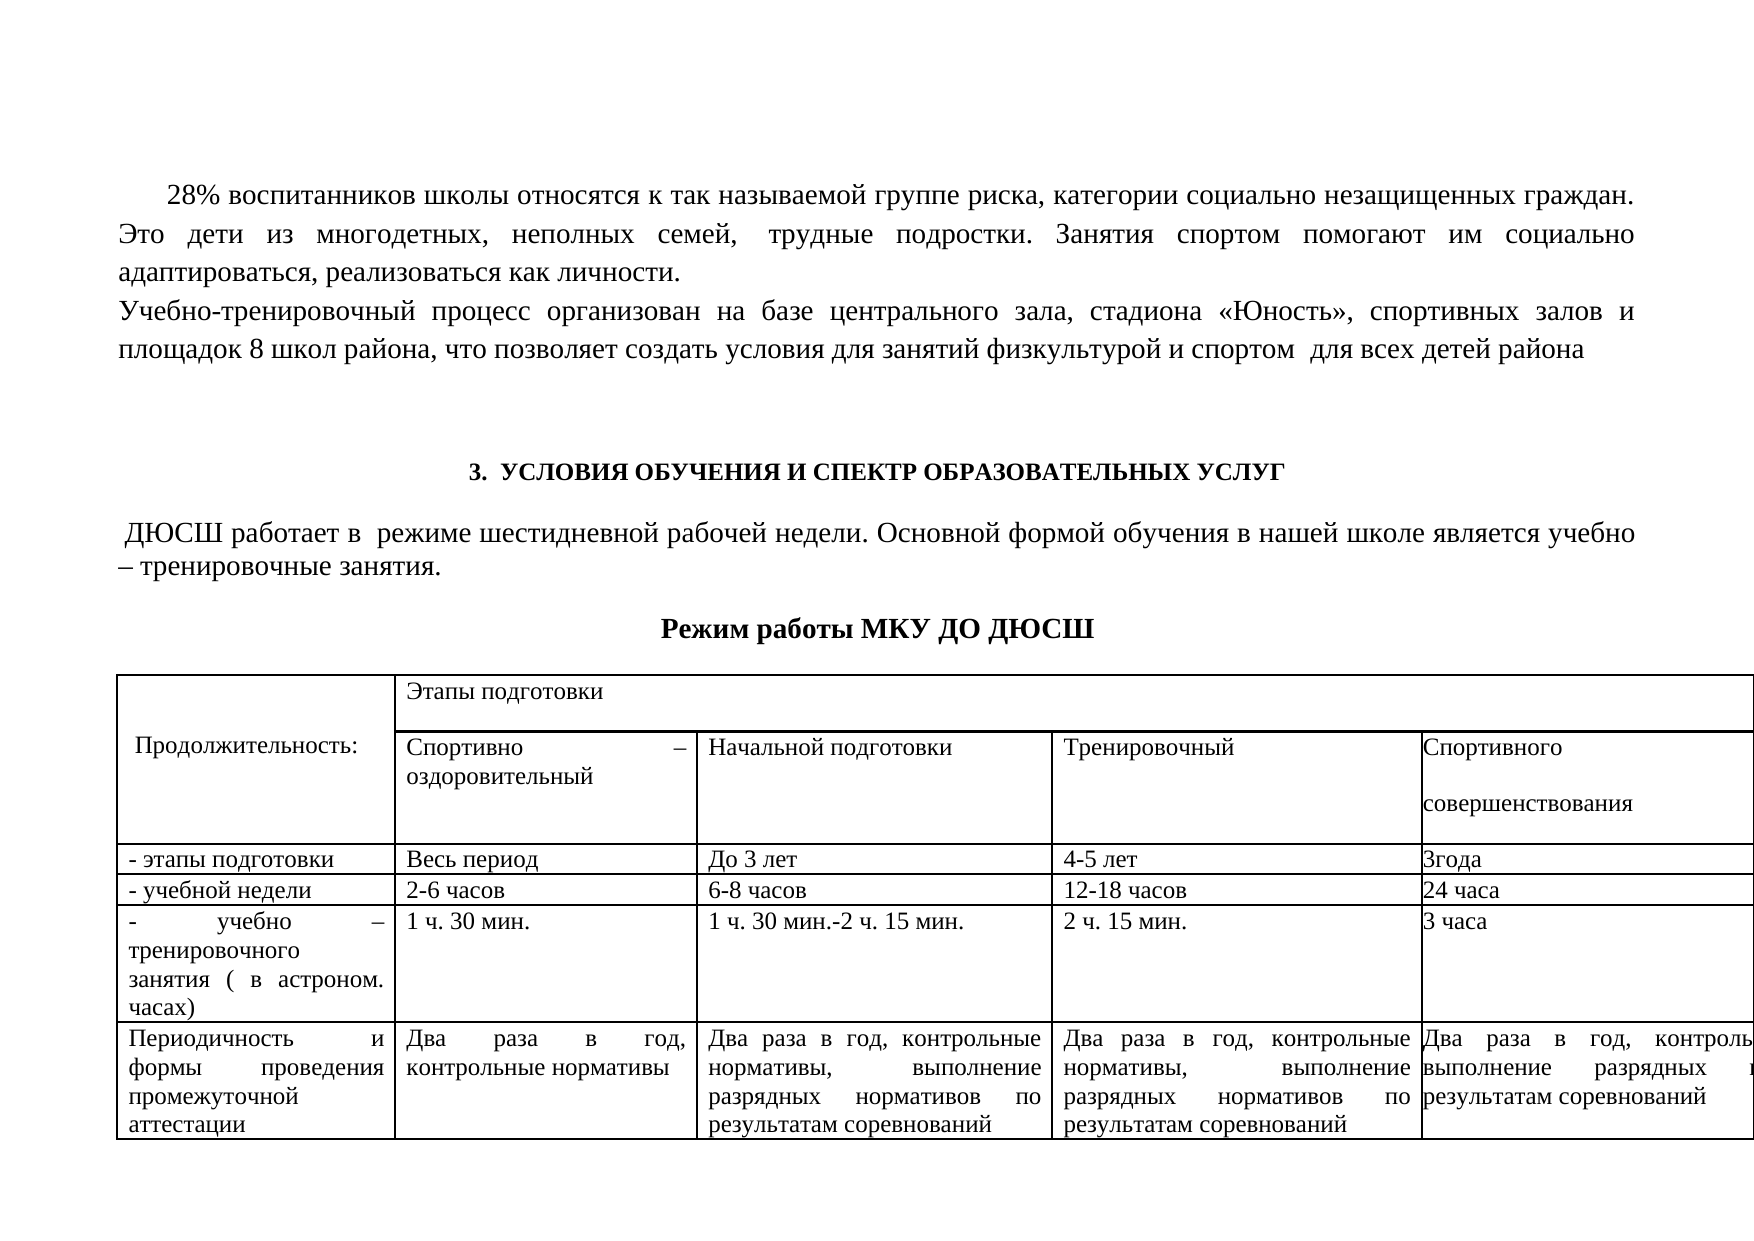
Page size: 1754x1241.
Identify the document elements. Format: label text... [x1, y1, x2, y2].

text Режим работы МКУ ДО ДЮСШ [118, 611, 1636, 645]
table_cell - учебно – тренировочного занятия ( в астроном. часах) [118, 906, 394, 1021]
table_cell - учебной недели [118, 875, 394, 904]
table_cell Весь период [396, 845, 696, 873]
table_cell 6-8 часов [698, 875, 1051, 904]
table_cell Два раза в год, контрольные нормативы, выполнение разрядных нормативов по результатам соревнований [698, 1023, 1051, 1138]
table_cell Два раза в год, контрольные нормативы [396, 1023, 696, 1138]
table_cell Периодичность и формы проведения промежуточной аттестации [118, 1023, 394, 1138]
table_cell 3 часа [1423, 906, 1753, 1021]
table_cell Два раза в год, контрольные нормативы, выполнение разрядных нормативов по результатам соревнований [1053, 1023, 1421, 1138]
table_cell Спортивного совершенствования [1423, 733, 1753, 842]
text 3. УСЛОВИЯ ОБУЧЕНИЯ И СПЕКТР ОБРАЗОВАТЕЛЬНЫХ УСЛУГ [118, 457, 1636, 486]
table_cell Два раза в год, контрольные нормативы; выполнение разрядных нормативов по результатам соревнований [1423, 1023, 1753, 1138]
text ДЮСШ работает в режиме шестидневной рабочей недели. Основной формой обучения в нашей школе является учебно – тренировочные занятия. [118, 515, 1636, 582]
text 28% воспитанников школы относятся к так называемой группе риска, категории социально незащищенных граждан. Это дети из многодетных, неполных семей, трудные подростки. Занятия спортом помогают им социально адаптироваться, реализоваться как личности. [118, 177, 1636, 288]
text Учебно-тренировочный процесс организован на базе центрального зала, стадиона «Юность», спортивных залов и площадок 8 школ района, что позволяет создать условия для занятий физкультурой и спортом для всех детей района [118, 293, 1636, 365]
table_cell - этапы подготовки [118, 845, 394, 873]
table_cell Тренировочный [1053, 733, 1421, 842]
table_cell Начальной подготовки [698, 733, 1051, 842]
table_cell 4-5 лет [1053, 845, 1421, 873]
table_cell 24 часа [1423, 875, 1753, 904]
table_cell 2-6 часов [396, 875, 696, 904]
table_cell Спортивно – оздоровительный [396, 733, 696, 842]
table_cell 3года [1423, 845, 1753, 873]
table_header Этапы подготовки [396, 676, 1753, 730]
table_cell 1 ч. 30 мин. [396, 906, 696, 1021]
table_cell 12-18 часов [1053, 875, 1421, 904]
table_cell До 3 лет [698, 845, 1051, 873]
table_cell 2 ч. 15 мин. [1053, 906, 1421, 1021]
table_cell 1 ч. 30 мин.-2 ч. 15 мин. [698, 906, 1051, 1021]
table_header Продолжительность: [118, 676, 394, 842]
